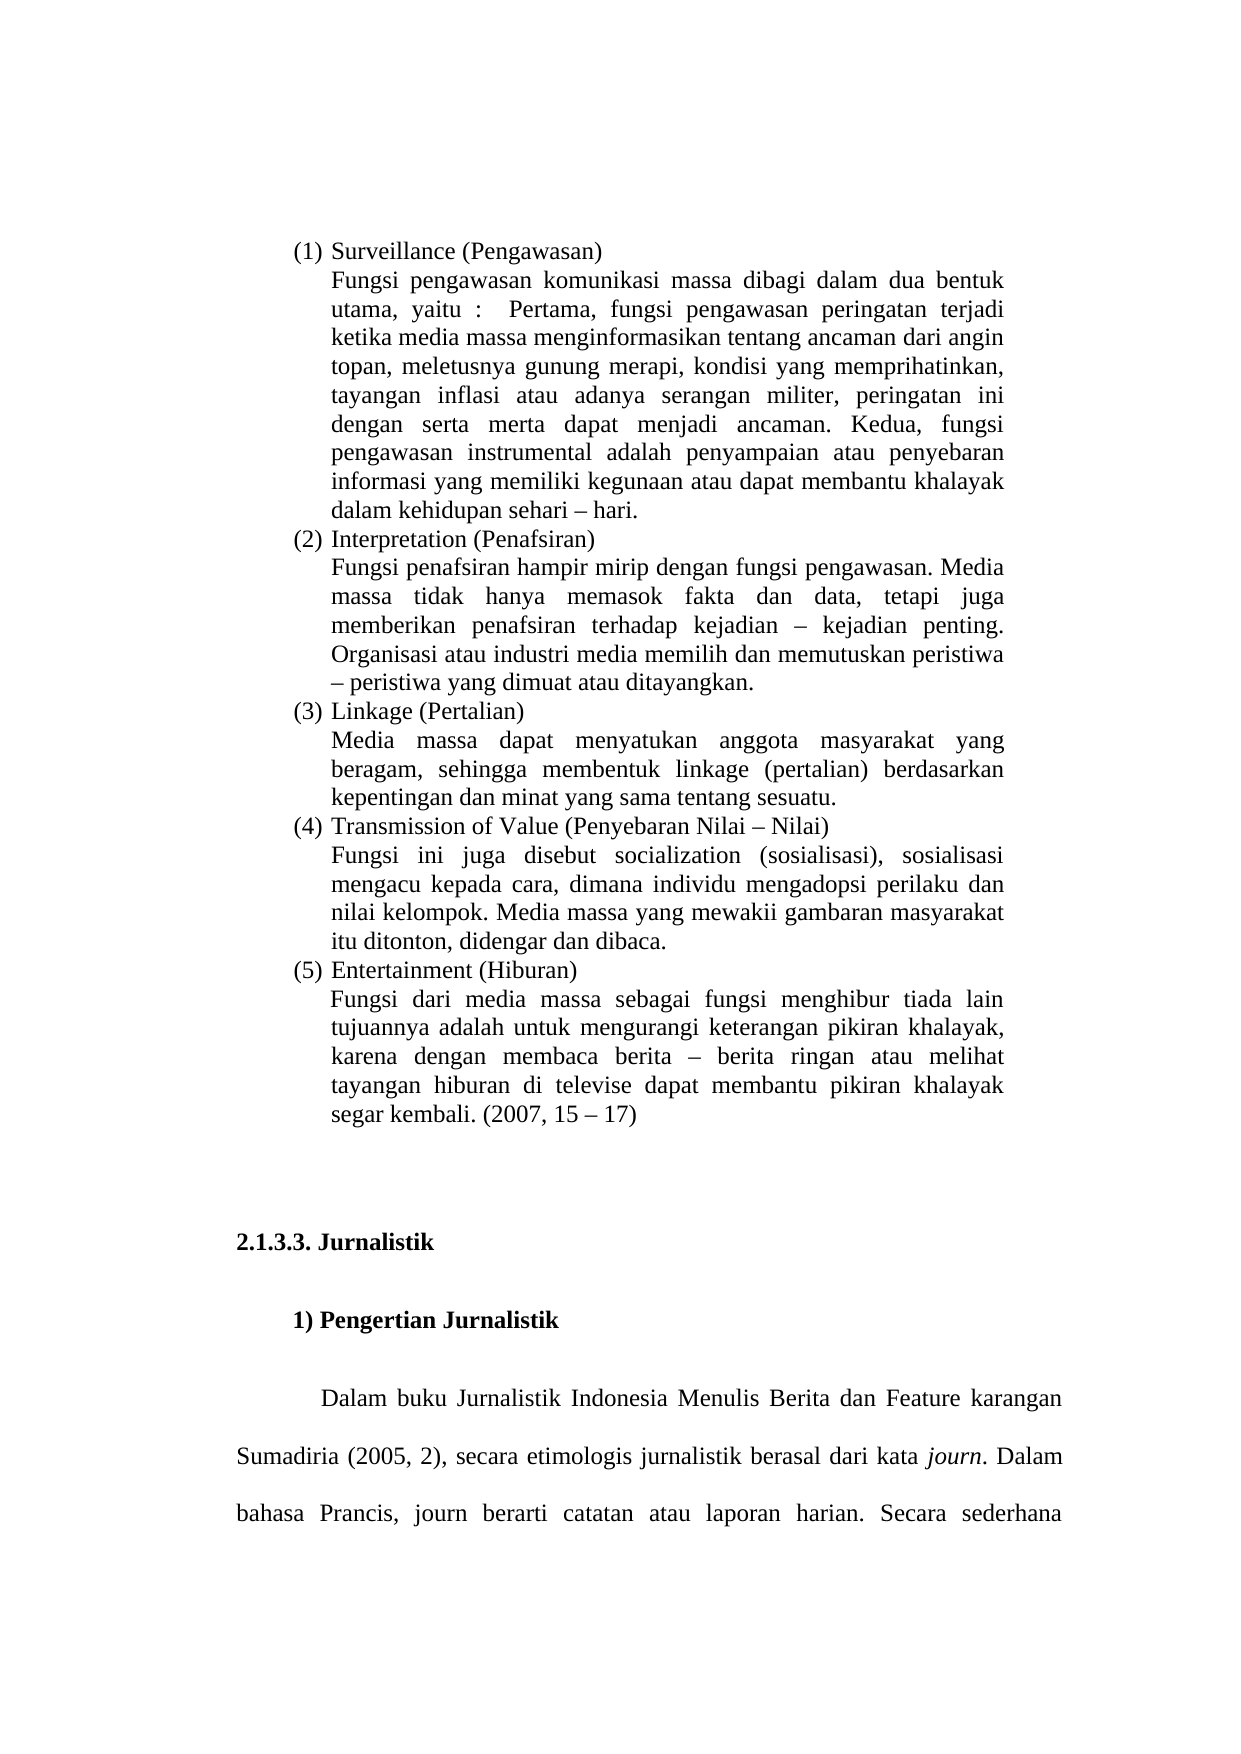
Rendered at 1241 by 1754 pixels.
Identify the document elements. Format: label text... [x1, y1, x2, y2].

text 2.1.3.3. Jurnalistik [236, 1227, 1063, 1255]
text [236, 1383, 1063, 1527]
list Media massa dapat menyatukan anggota masyarakat yang beragam, sehingga membentuk linkage (pertalian) berdasarkan kepentingan dan minat yang sama tentang sesuatu. [331, 725, 1005, 811]
list Fungsi penafsiran hampir mirip dengan fungsi pengawasan. Media massa tidak hanya memasok fakta dan data, tetapi juga memberikan penafsiran terhadap kejadian – kejadian penting. Organisasi atau industri media memilih dan memutuskan peristiwa – peristiwa yang dimuat atau ditayangkan. [331, 552, 1005, 696]
list Surveillance (Pengawasan) [293, 236, 1005, 265]
list Transmission of Value (Penyebaran Nilai – Nilai) [293, 811, 1005, 840]
list Fungsi ini juga disebut socialization (sosialisasi), sosialisasi mengacu kepada cara, dimana individu mengadopsi perilaku dan nilai kelompok. Media massa yang mewakii gambaran masyarakat itu ditonton, didengar dan dibaca. [331, 840, 1005, 955]
list Linkage (Pertalian) [293, 696, 1005, 725]
text 1) Pengertian Jurnalistik [236, 1305, 1063, 1334]
list Fungsi pengawasan komunikasi massa dibagi dalam dua bentuk utama, yaitu : Pertama, fungsi pengawasan peringatan terjadi ketika media massa menginformasikan tentang ancaman dari angin topan, meletusnya gunung merapi, kondisi yang memprihatinkan, tayangan inflasi atau adanya serangan militer, peringatan ini dengan serta merta dapat menjadi ancaman. Kedua, fungsi pengawasan instrumental adalah penyampaian atau penyebaran informasi yang memiliki kegunaan atau dapat membantu khalayak dalam kehidupan sehari – hari. [331, 265, 1005, 524]
list Fungsi dari media massa sebagai fungsi menghibur tiada lain tujuannya adalah untuk mengurangi keterangan pikiran khalayak, karena dengan membaca berita – berita ringan atau melihat tayangan hiburan di televise dapat membantu pikiran khalayak segar kembali. (2007, 15 – 17) [330, 984, 1005, 1127]
list Entertainment (Hiburan) [293, 955, 1005, 984]
list Interpretation (Penafsiran) [293, 524, 1005, 552]
